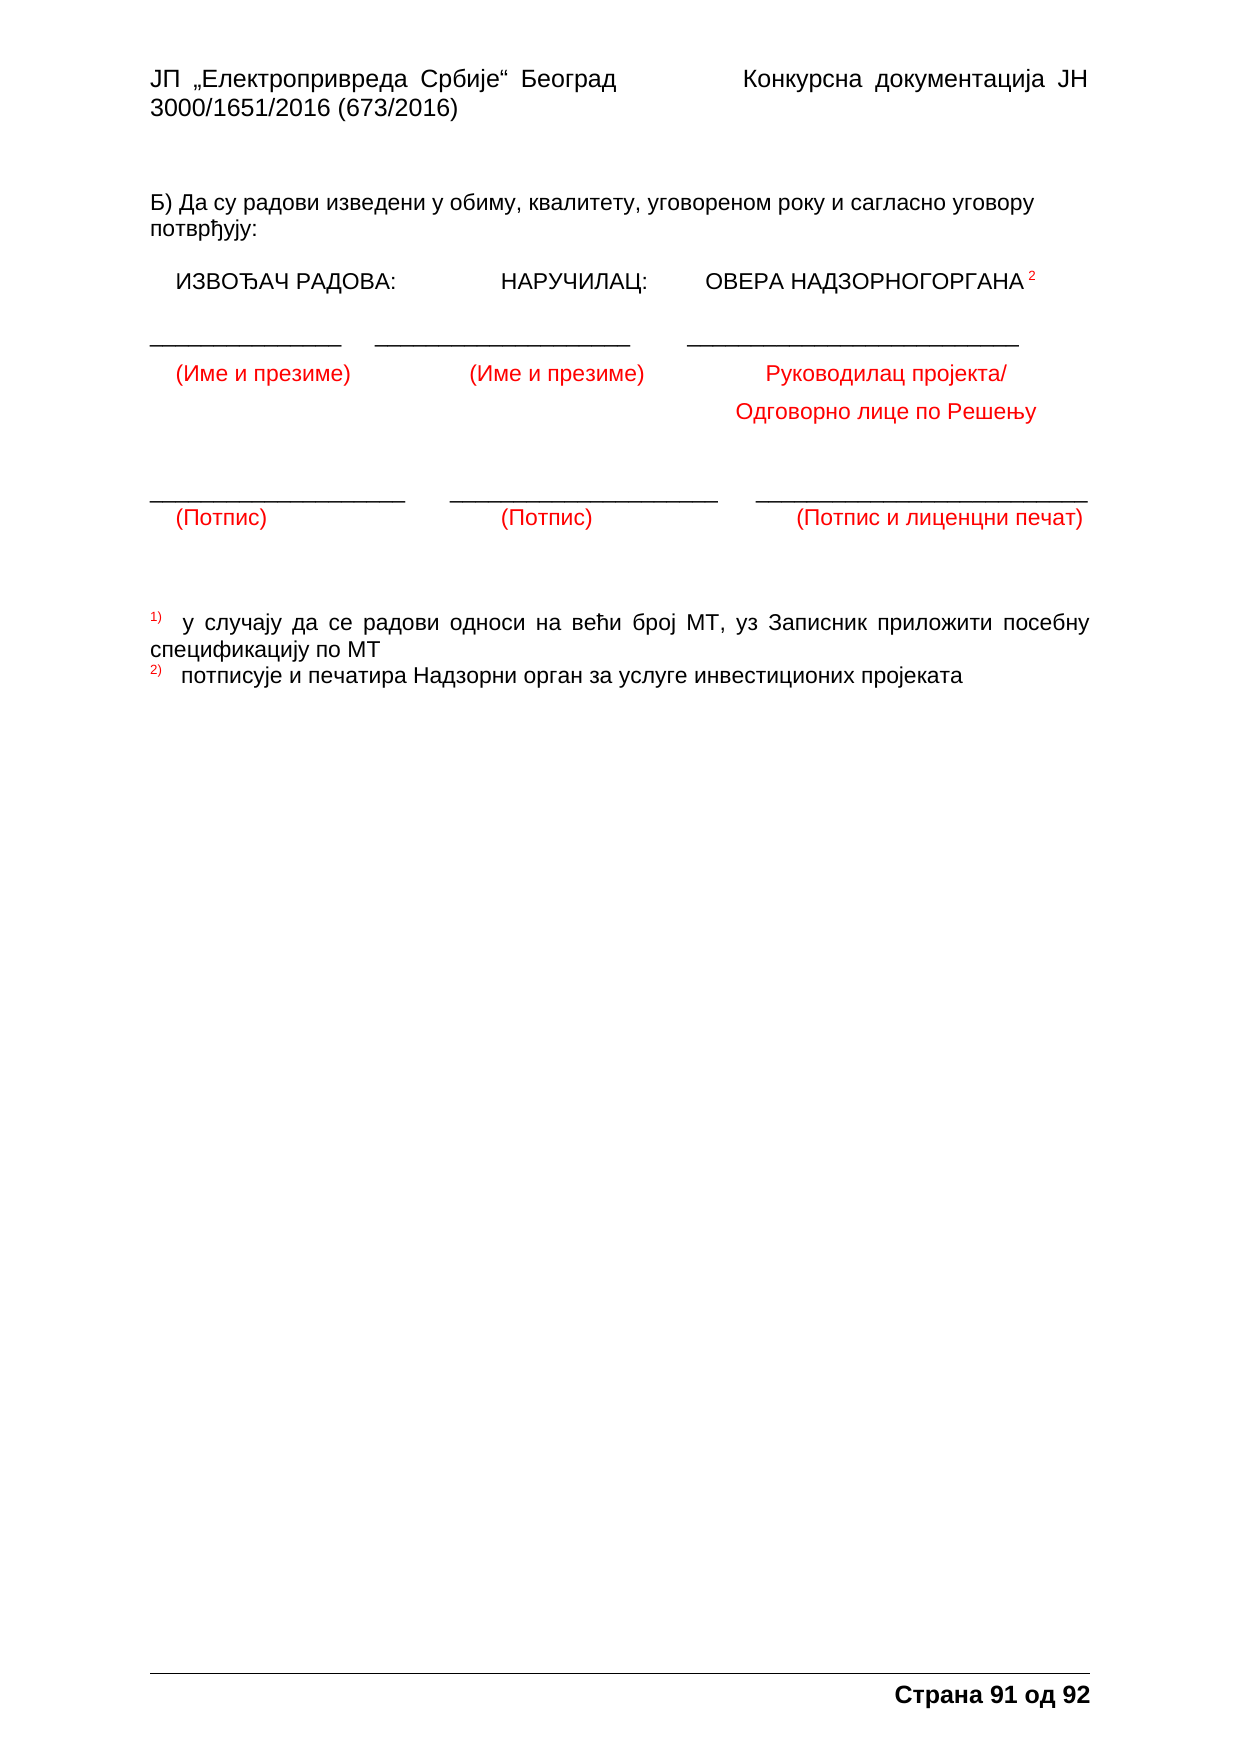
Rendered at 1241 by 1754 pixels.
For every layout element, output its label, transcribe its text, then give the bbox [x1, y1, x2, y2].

text ИЗВОЂАЧ РАДОВА: НАРУЧИЛАЦ: ОВЕРА НАДЗОРНОГОРГАНА 2 [150, 268, 1090, 294]
text 2) потписује и печатира Надзорни орган за услуге инвестиционих пројеката [150, 662, 1090, 688]
text _______________ ____________________ __________________________ [150, 321, 1090, 347]
text Одговорно лице по Решењу [150, 398, 1090, 425]
text Б) Да су радови изведени у обиму, квалитету, уговореном року и сагласно уговору потврђују: [150, 189, 1090, 242]
text ____________________ _____________________ __________________________ [150, 477, 1090, 504]
text (Име и презиме) (Име и презиме) Руководилац пројекта/ [150, 359, 1090, 386]
text 1) у случају да се радови односи на већи број МТ, уз Записник приложити посебну спецификацију по МТ [150, 609, 1090, 662]
text (Потпис) (Потпис) (Потпис и лиценцни печат) [150, 504, 1090, 530]
